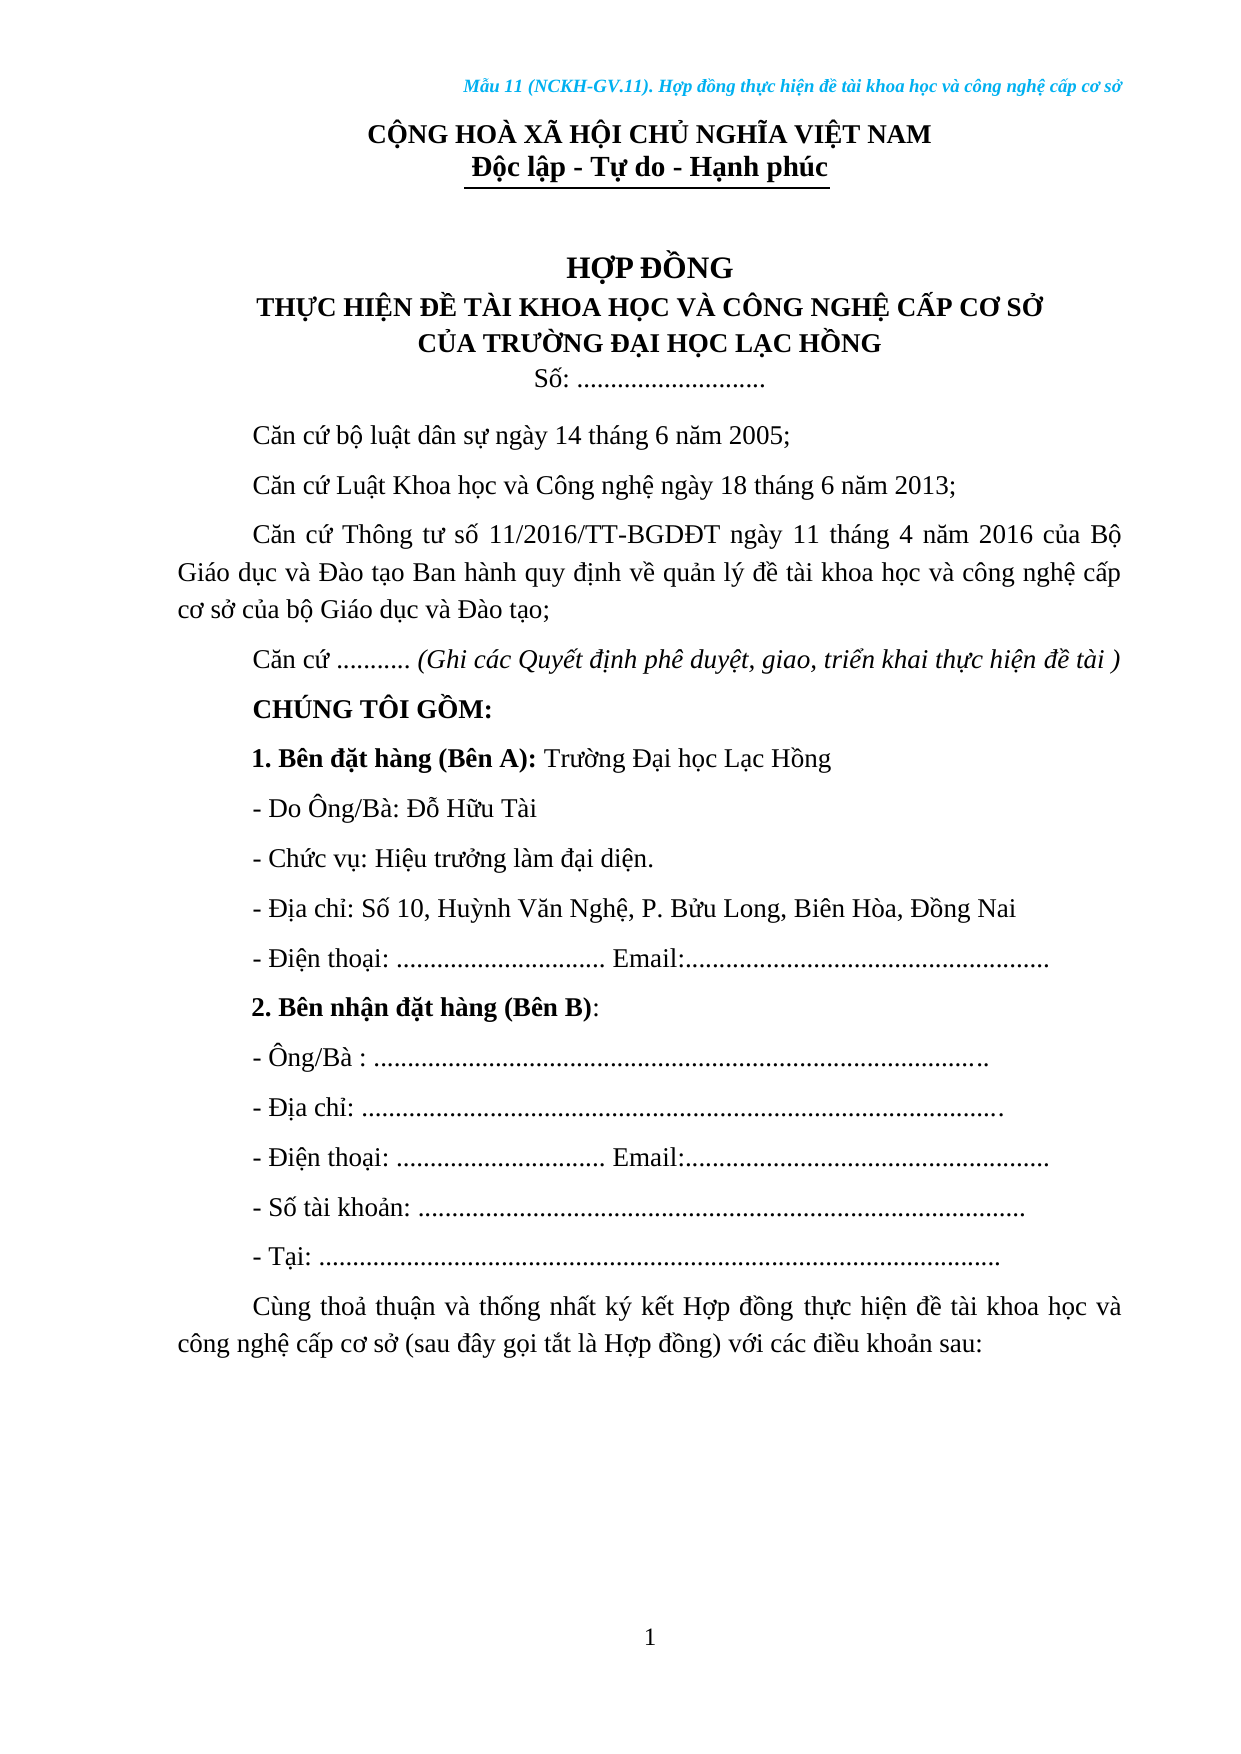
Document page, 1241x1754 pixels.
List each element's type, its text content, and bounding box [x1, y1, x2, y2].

text - Số tài khoản: .......................................................................................... [177, 1191, 1122, 1222]
text - Tại: ..................................................................................................... [177, 1240, 1122, 1272]
text CHÚNG TÔI GỒM: [177, 693, 1122, 724]
text - Điện thoại: ............................... Email:...................................................... [177, 942, 1122, 973]
text - Do Ông/Bà: Đỗ Hữu Tài [177, 792, 1122, 823]
text CỦA TRƯỜNG ĐẠI HỌC LẠC HỒNG [177, 327, 1122, 358]
text - Điện thoại: ............................... Email:...................................................... [177, 1141, 1122, 1172]
text HỢP ĐỒNG [177, 250, 1122, 286]
text Số: ............................ [177, 362, 1122, 393]
text Căn cứ bộ luật dân sự ngày 14 tháng 6 năm 2005; [177, 419, 1122, 450]
text THỰC HIỆN ĐỀ TÀI KHOA HỌC VÀ CÔNG NGHỆ CẤP CƠ SỞ [177, 291, 1122, 322]
text Căn cứ Luật Khoa học và Công nghệ ngày 18 tháng 6 năm 2013; [177, 469, 1122, 500]
text - Ông/Bà : ........................................................................................... [177, 1041, 1122, 1072]
text - Địa chỉ: ............................................................................................... [177, 1091, 1122, 1122]
text Căn cứ Thông tư số 11/2016/TT-BGDĐT ngày 11 tháng 4 năm 2016 của Bộ Giáo dục và Đào tạo Ban hành quy định về quản lý đề tài khoa học và công nghệ cấp cơ sở của bộ Giáo dục và Đào tạo; [177, 518, 1122, 624]
text - Địa chỉ: Số 10, Huỳnh Văn Nghệ, P. Bửu Long, Biên Hòa, Đồng Nai [177, 892, 1122, 923]
text - Chức vụ: Hiệu trưởng làm đại diện. [177, 842, 1122, 873]
text CỘNG HOÀ XÃ HỘI CHỦ NGHĨA VIỆT NAM [177, 118, 1122, 149]
text Độc lập - Tự do - Hạnh phúc [177, 149, 1122, 183]
text 1. Bên đặt hàng (Bên A): Trường Đại học Lạc Hồng [192, 742, 1122, 774]
text Căn cứ ........... (Ghi các Quyết định phê duyệt, giao, triển khai thực hiện đề tài ) [177, 643, 1122, 674]
text 2. Bên nhận đặt hàng (Bên B): [192, 991, 1122, 1023]
text Cùng thoả thuận và thống nhất ký kết Hợp đồng thực hiện đề tài khoa học và công nghệ cấp cơ sở (sau đây gọi tắt là Hợp đồng) với các điều khoản sau: [177, 1290, 1122, 1359]
